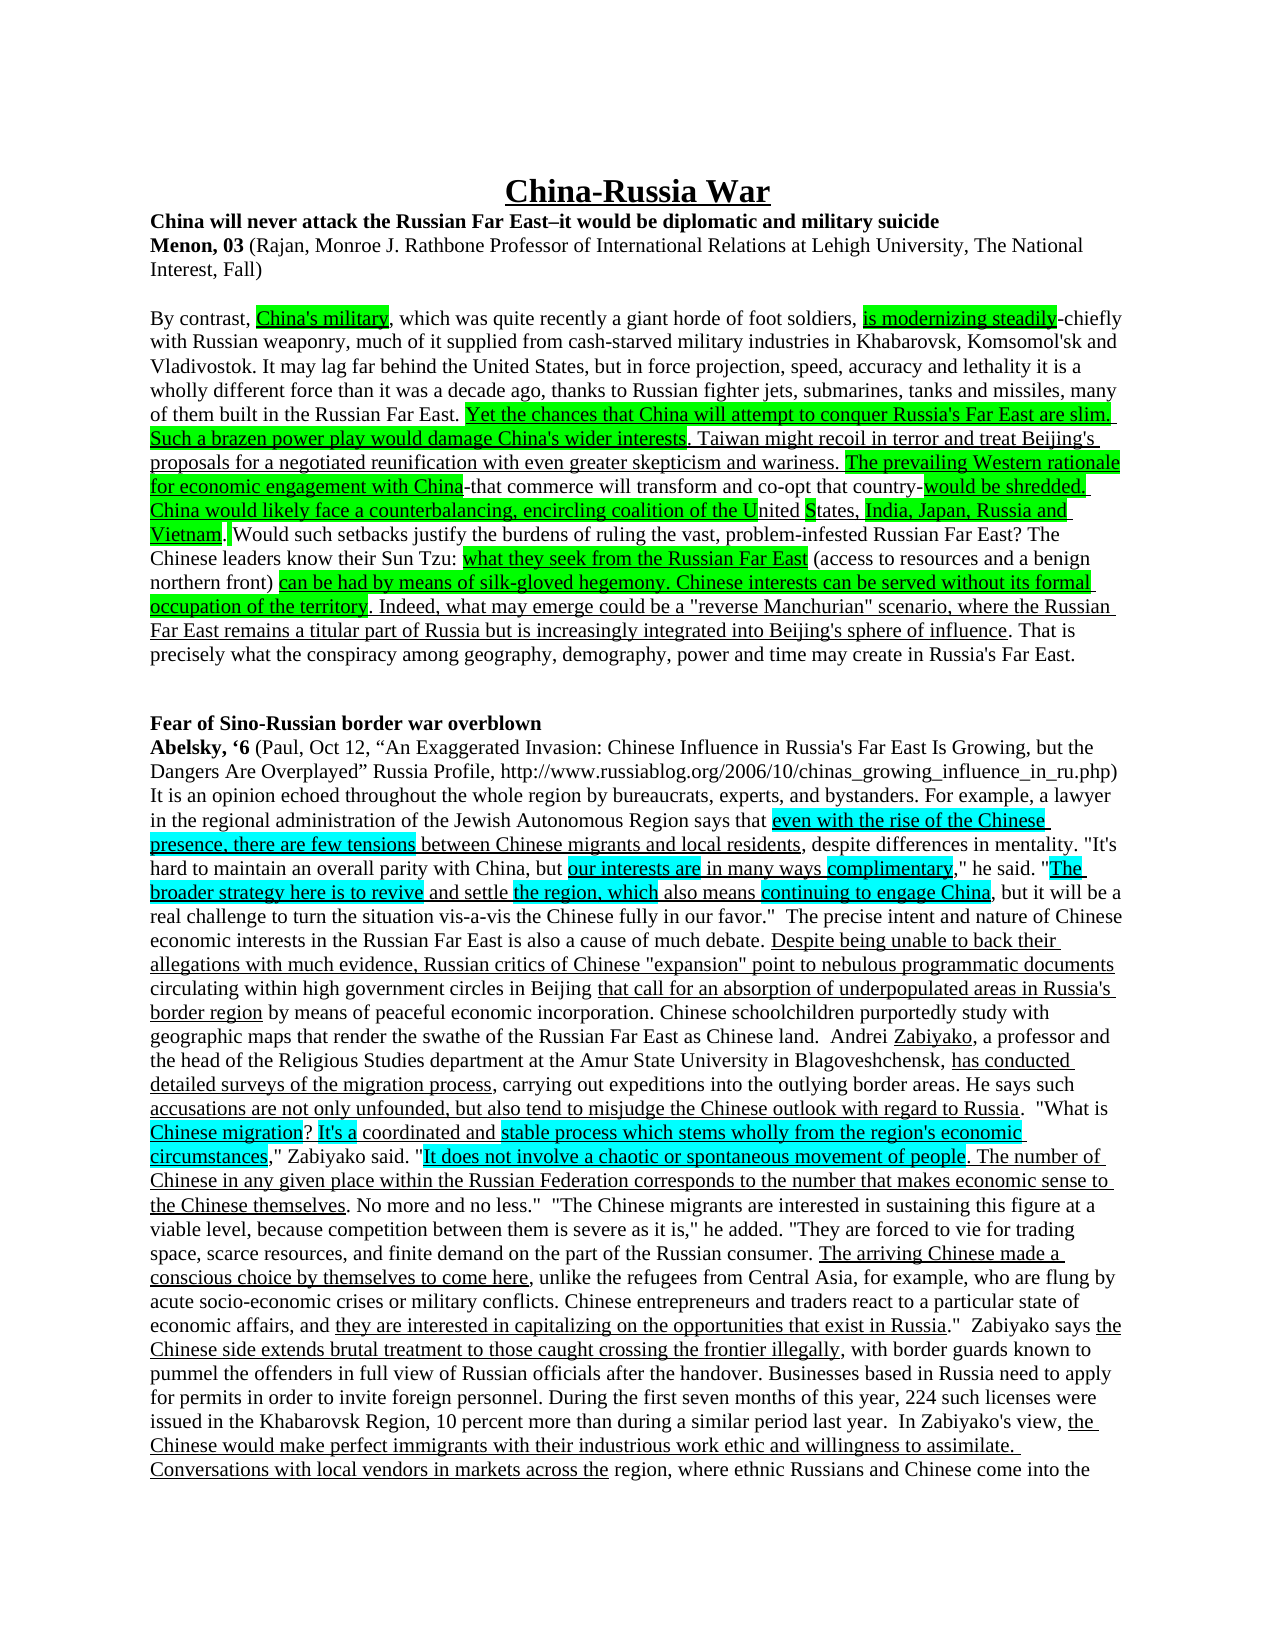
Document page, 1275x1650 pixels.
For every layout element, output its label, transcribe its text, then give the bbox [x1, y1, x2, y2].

text China will never attack the Russian Far East–it would be diplomatic and military suicide [150, 209, 1125, 233]
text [150, 783, 1125, 1481]
text Menon, 03 (Rajan, Monroe J. Rathbone Professor of International Relations at Lehigh University, The National Interest, Fall) [150, 233, 1125, 281]
subtitle Fear of Sino-Russian border war overblown [150, 711, 1125, 735]
text Abelsky, ‘6 (Paul, Oct 12, “An Exaggerated Invasion: Chinese Influence in Russia's Far East Is Growing, but the Dangers Are Overplayed” Russia Profile, http://www.russiablog.org/2006/10/chinas_growing_influence_in_ru.php) [150, 735, 1125, 783]
text By contrast, China's military, which was quite recently a giant horde of foot soldiers, is modernizing steadily-chiefly with Russian weaponry, much of it supplied from cash-starved military industries in Khabarovsk, Komsomol'sk and Vladivostok. It may lag far behind the United States, but in force projection, speed, accuracy and lethality it is a wholly different force than it was a decade ago, thanks to Russian fighter jets, submarines, tanks and missiles, many of them built in the Russian Far East. Yet the chances that China will attempt to conquer Russia's Far East are slim. Such a brazen power play would damage China's wider interests. Taiwan might recoil in terror and treat Beijing's proposals for a negotiated reunification with even greater skepticism and wariness. The prevailing Western rationale for economic engagement with China-that commerce will transform and co-opt that country-would be shredded. China would likely face a counterbalancing, encircling coalition of the United States, India, Japan, Russia and Vietnam. Would such setbacks justify the burdens of ruling the vast, problem-infested Russian Far East? The Chinese leaders know their Sun Tzu: what they seek from the Russian Far East (access to resources and a benign northern front) can be had by means of silk-gloved hegemony. Chinese interests can be served without its formal occupation of the territory. Indeed, what may emerge could be a "reverse Manchurian" scenario, where the Russian Far East remains a titular part of Russia but is increasingly integrated into Beijing's sphere of influence. That is precisely what the conspiracy among geography, demography, power and time may create in Russia's Far East. [150, 305, 1125, 666]
subtitle China-Russia War [150, 171, 1125, 209]
